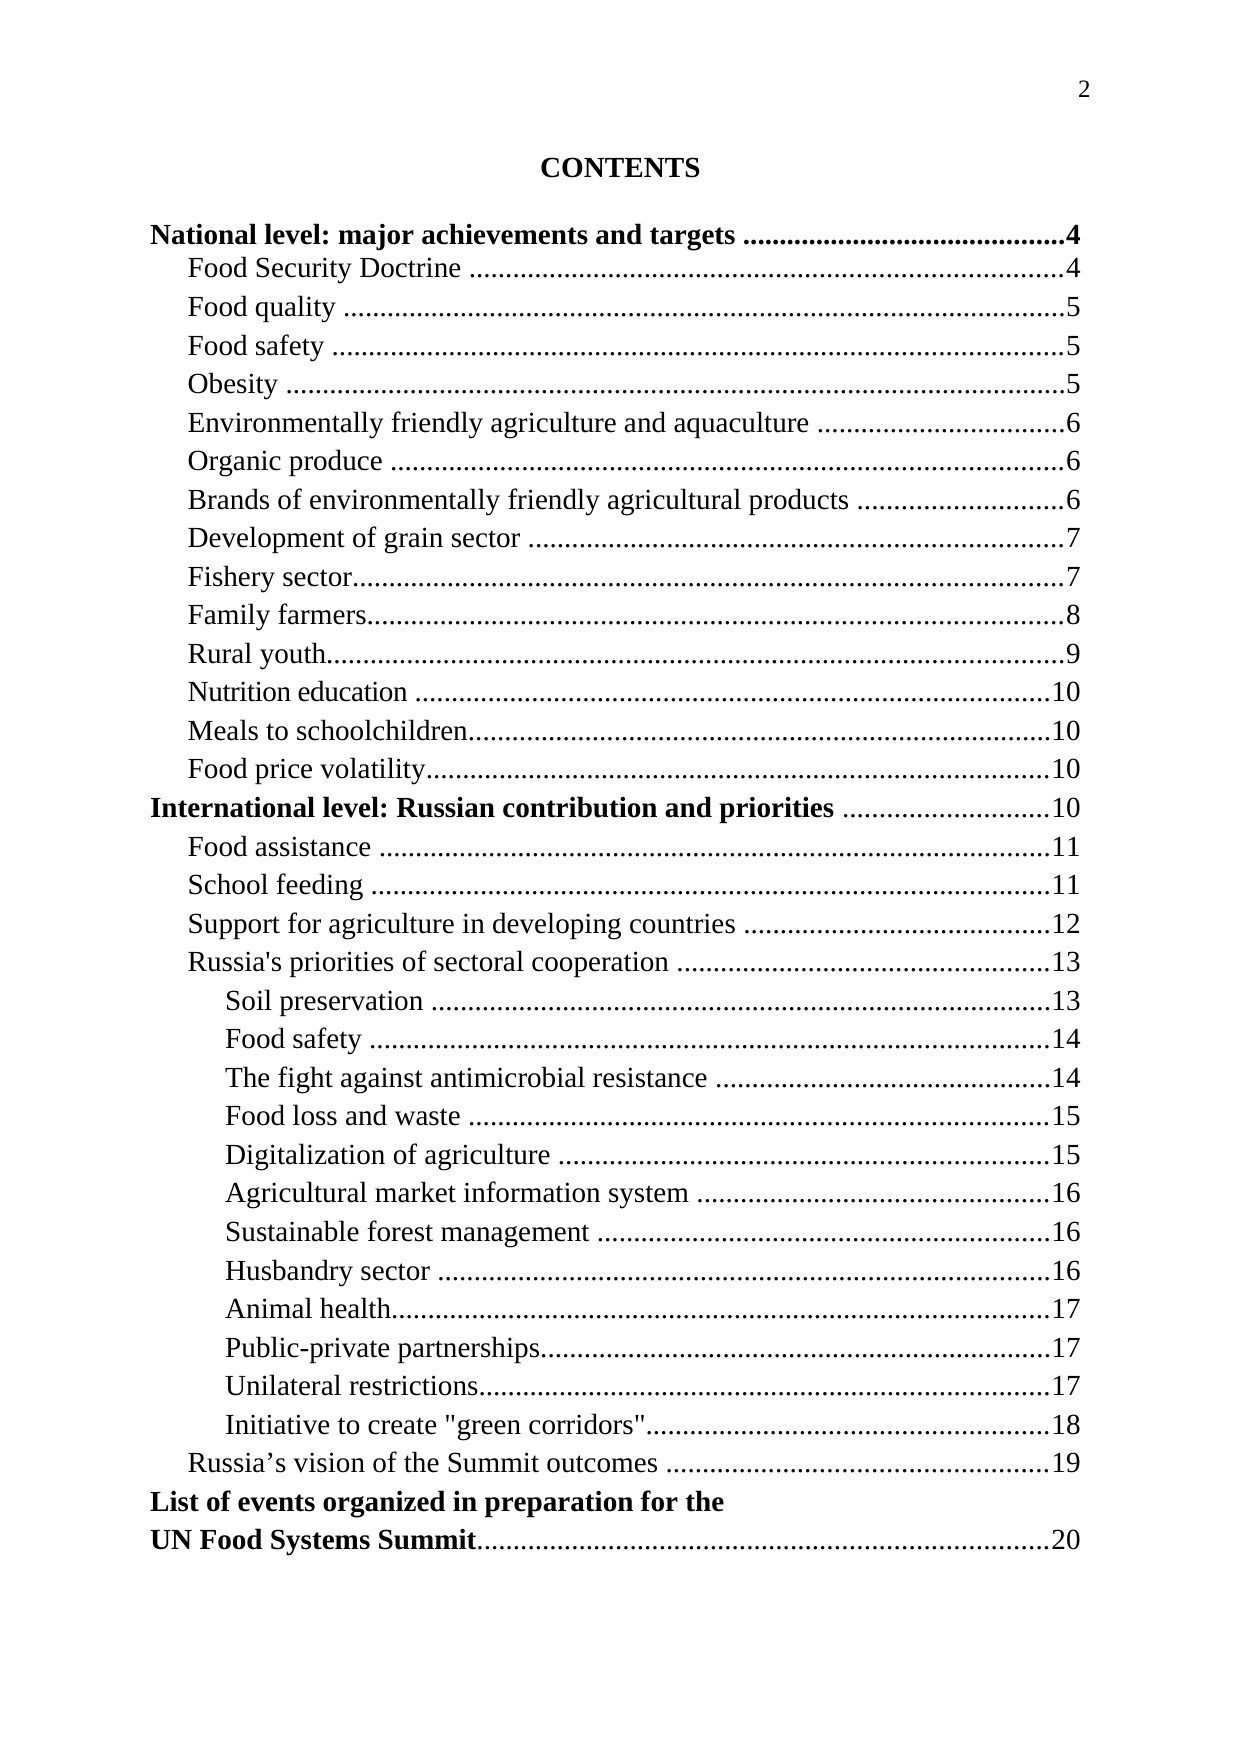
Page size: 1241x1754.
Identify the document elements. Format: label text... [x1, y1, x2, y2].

text List of events organized in preparation for the UN Food Systems Summit 20 [150, 1484, 1090, 1556]
text International level: Russian contribution and priorities 10 [150, 790, 1090, 824]
subtitle CONTENTS [150, 150, 1090, 183]
text Animal health 17 [225, 1291, 1090, 1325]
text Family farmers 8 [187, 597, 1090, 631]
text Initiative to create "green corridors" 18 [225, 1407, 1090, 1440]
text Meals to schoolchildren 10 [187, 713, 1090, 747]
text Fishery sector 7 [187, 559, 1090, 592]
text Unilateral restrictions 17 [225, 1368, 1090, 1402]
text School feeding 11 [187, 867, 371, 901]
text Environmentally friendly agriculture and aquaculture 6 [187, 405, 1090, 438]
text Public-private partnerships 17 [225, 1330, 1090, 1363]
text School feeding 11 [1051, 867, 1090, 901]
text Food assistance 11 [187, 829, 1090, 862]
text Organic produce 6 [187, 443, 1090, 477]
text Food safety 5 [187, 328, 1090, 361]
text Food Security Doctrine 4 [187, 251, 1090, 284]
text Brands of environmentally friendly agricultural products 6 [187, 482, 1090, 515]
text Development of grain sector 7 [187, 520, 1090, 554]
text Soil preservation 13 [225, 983, 1090, 1016]
text Obesity 5 [187, 366, 1090, 400]
text Nutrition education 10 [187, 674, 1090, 708]
text The fight against antimicrobial resistance 14 [225, 1060, 1090, 1093]
text Russia’s vision of the Summit outcomes 19 [187, 1445, 1090, 1479]
text Food price volatility 10 [187, 752, 1090, 785]
text Russia's priorities of sectoral cooperation 13 [187, 944, 1090, 978]
text Food quality 5 [187, 289, 1090, 323]
text Rural youth 9 [187, 636, 1090, 669]
text Food loss and waste 15 [225, 1098, 1090, 1132]
text Sustainable forest management 16 [225, 1214, 1090, 1248]
text Digitalization of agriculture 15 [225, 1137, 1090, 1171]
text Food safety 14 [225, 1021, 1090, 1055]
text Agricultural market information system 16 [225, 1176, 1090, 1209]
text National level: major achievements and targets 4 [150, 217, 1090, 251]
text Support for agriculture in developing countries 12 [187, 906, 1090, 939]
text Husbandry sector 16 [225, 1253, 1090, 1286]
